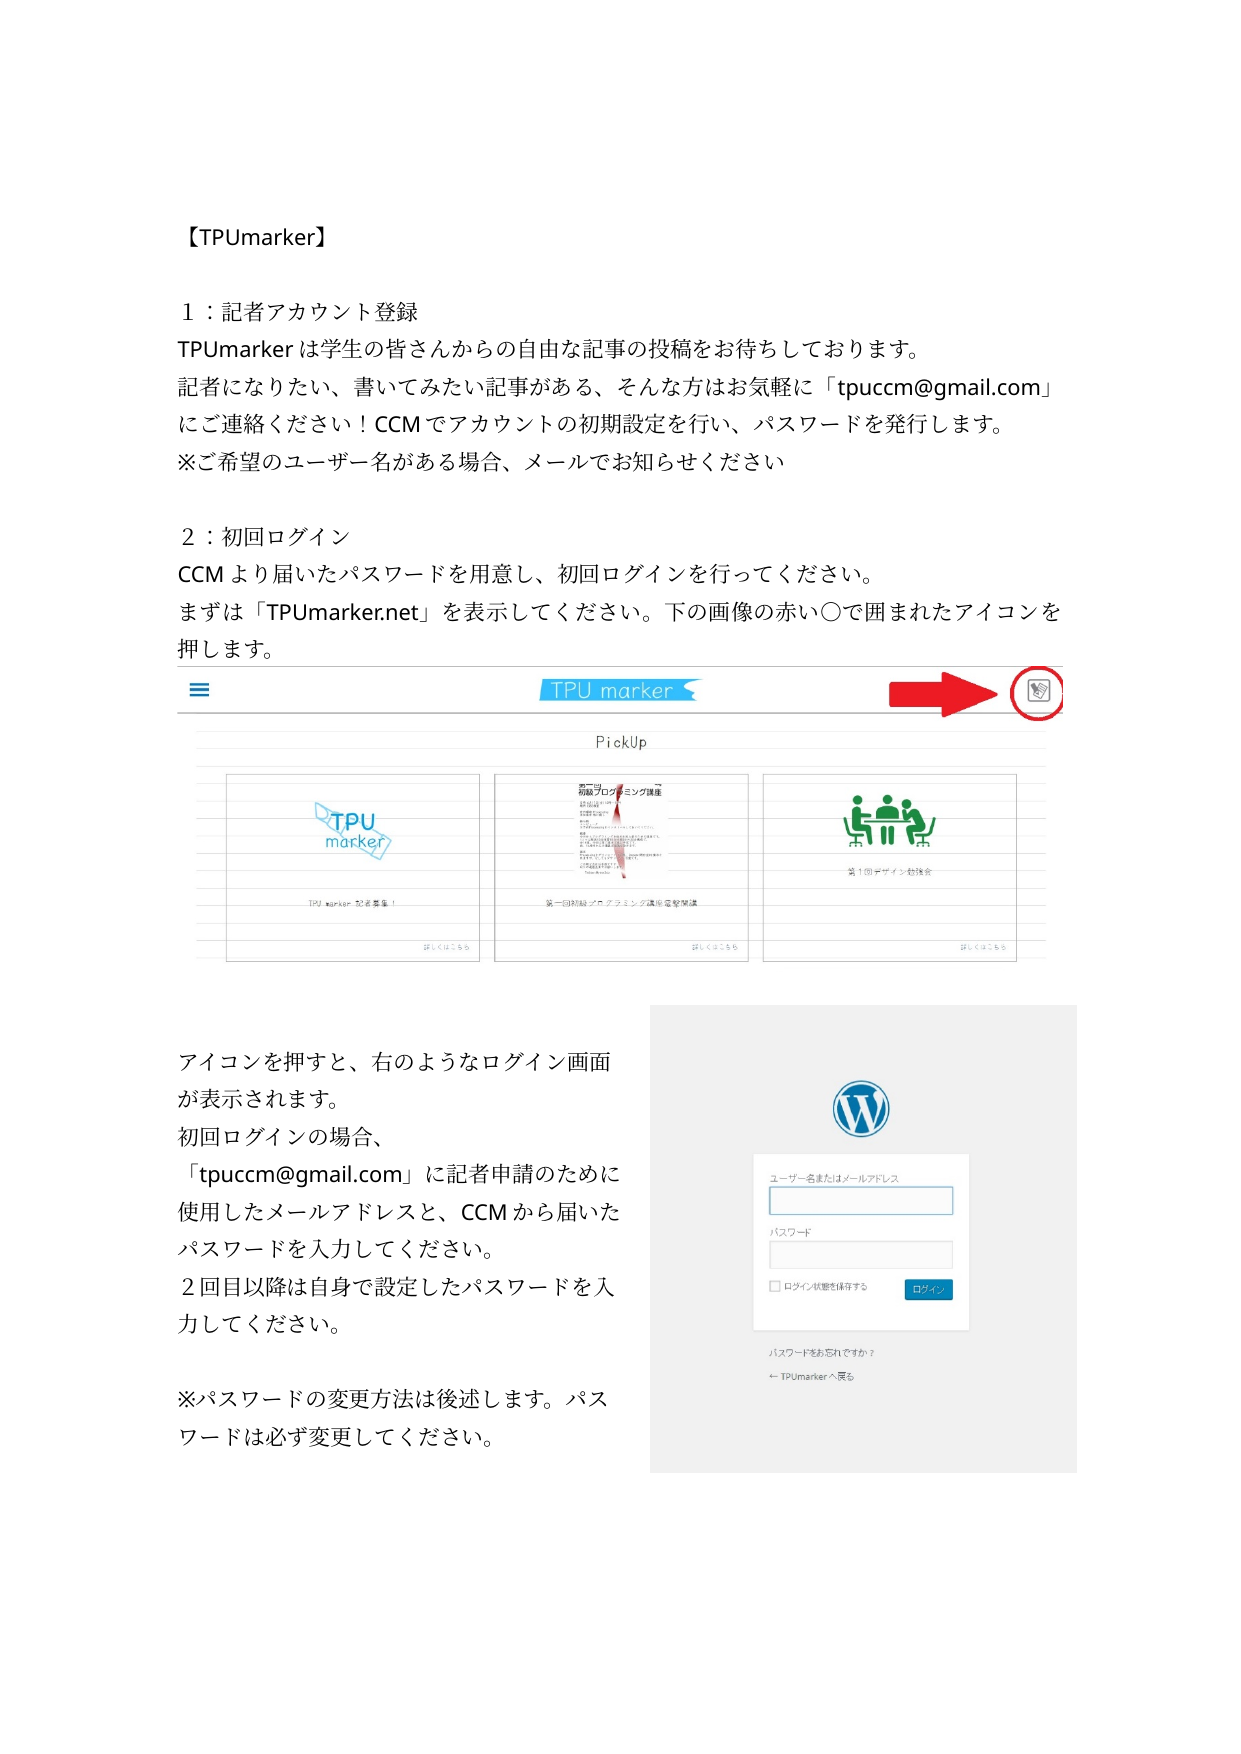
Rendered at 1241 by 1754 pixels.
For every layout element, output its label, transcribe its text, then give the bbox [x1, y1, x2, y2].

text TPUmarkerは学生の皆さんからの自由な記事の投稿をお待ちしております。 [177, 329, 1063, 367]
text 記者になりたい、書いてみたい記事がある、そんな方はお気軽に「tpuccm@gmail.com」にご連絡ください！CCMでアカウントの初期設定を行い、パスワードを発行します。 [177, 367, 1063, 442]
text １：記者アカウント登録 [177, 292, 1063, 329]
picture [648, 1005, 1077, 1470]
text ※ご希望のユーザー名がある場合、メールでお知らせください [177, 442, 1063, 479]
text ２回目以降は自身で設定したパスワードを入力してください。 [177, 1267, 648, 1342]
text ※パスワードの変更方法は後述します。パスワードは必ず変更してください。 [177, 1379, 648, 1454]
text まずは「TPUmarker.net」を表示してください。下の画像の赤い○で囲まれたアイコンを押します。 [177, 592, 1063, 666]
text CCMより届いたパスワードを用意し、初回ログインを行ってください。 [177, 554, 1063, 592]
picture [177, 666, 1063, 972]
text 初回ログインの場合、「tpuccm@gmail.com」に記者申請のために使用したメールアドレスと、CCMから届いたパスワードを入力してください。 [177, 1117, 648, 1267]
text アイコンを押すと、右のようなログイン画面が表示されます。 [177, 1042, 648, 1117]
text 【TPUmarker】 [177, 217, 1063, 254]
text ２：初回ログイン [177, 517, 1063, 554]
